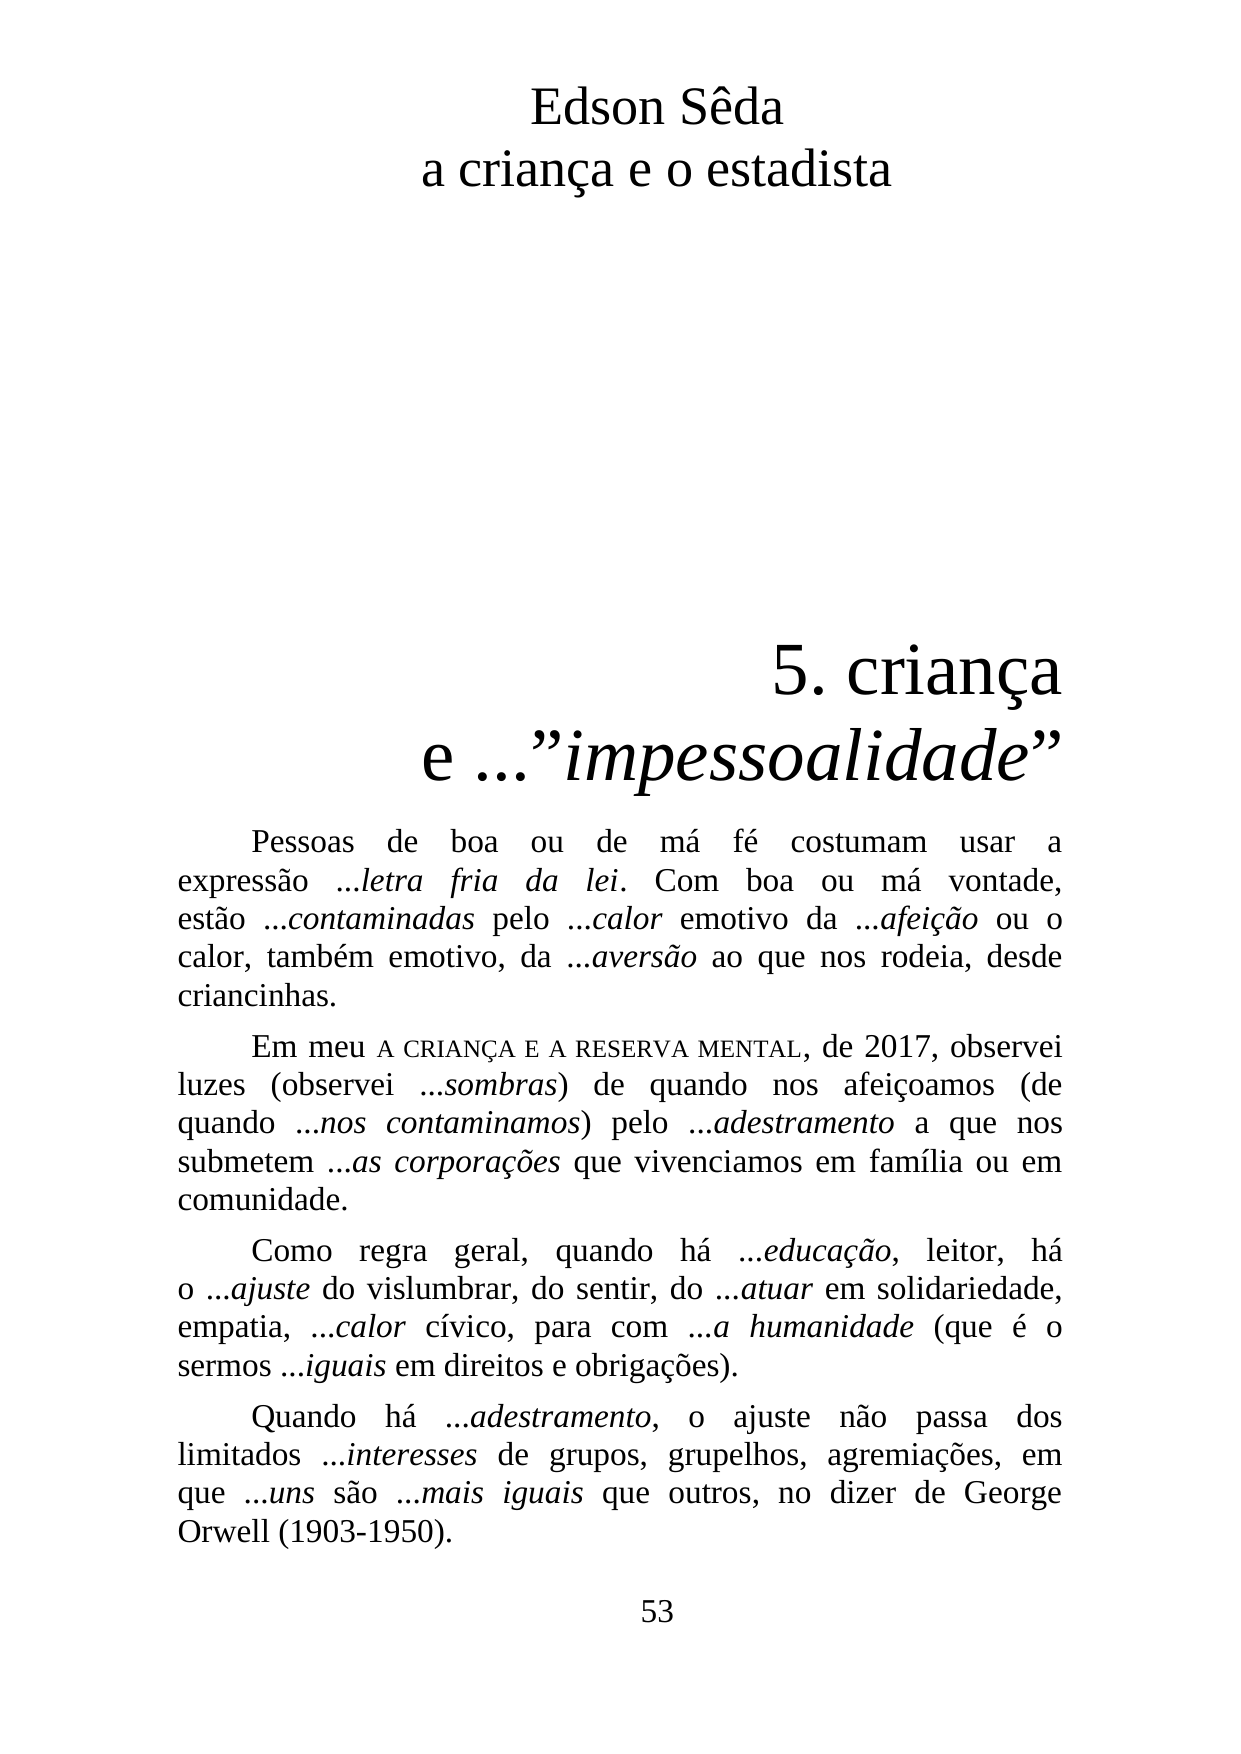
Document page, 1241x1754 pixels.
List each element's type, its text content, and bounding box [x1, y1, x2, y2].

text Como regra geral, quando há ...educação, leitor, há o ...ajuste do vislumbrar, do sentir, do ...atuar em solidariedade, empatia, ...calor cívico, para com ...a humanidade (que é o sermos ...iguais em direitos e obrigações). [177, 1230, 1063, 1383]
text Quando há ...adestramento, o ajuste não passa dos limitados ...interesses de grupos, grupelhos, agremiações, em que ...uns são ...mais iguais que outros, no dizer de George Orwell (1903-1950). [177, 1396, 1063, 1549]
text Em meu A CRIANÇA E A RESERVA MENTAL, de 2017, observei luzes (observei ...sombras) de quando nos afeiçoamos (de quando ...nos contaminamos) pelo ...adestramento a que nos submetem ...as corporações que vivenciamos em família ou em comunidade. [177, 1026, 1063, 1217]
subtitle 5. criança e ...”impessoalidade” [325, 624, 1063, 797]
text Pessoas de boa ou de má fé costumam usar a expressão ...letra fria da lei. Com boa ou má vontade, estão ...contaminadas pelo ...calor emotivo da ...afeição ou o calor, também emotivo, da ...aversão ao que nos rodeia, desde criancinhas. [177, 822, 1063, 1013]
